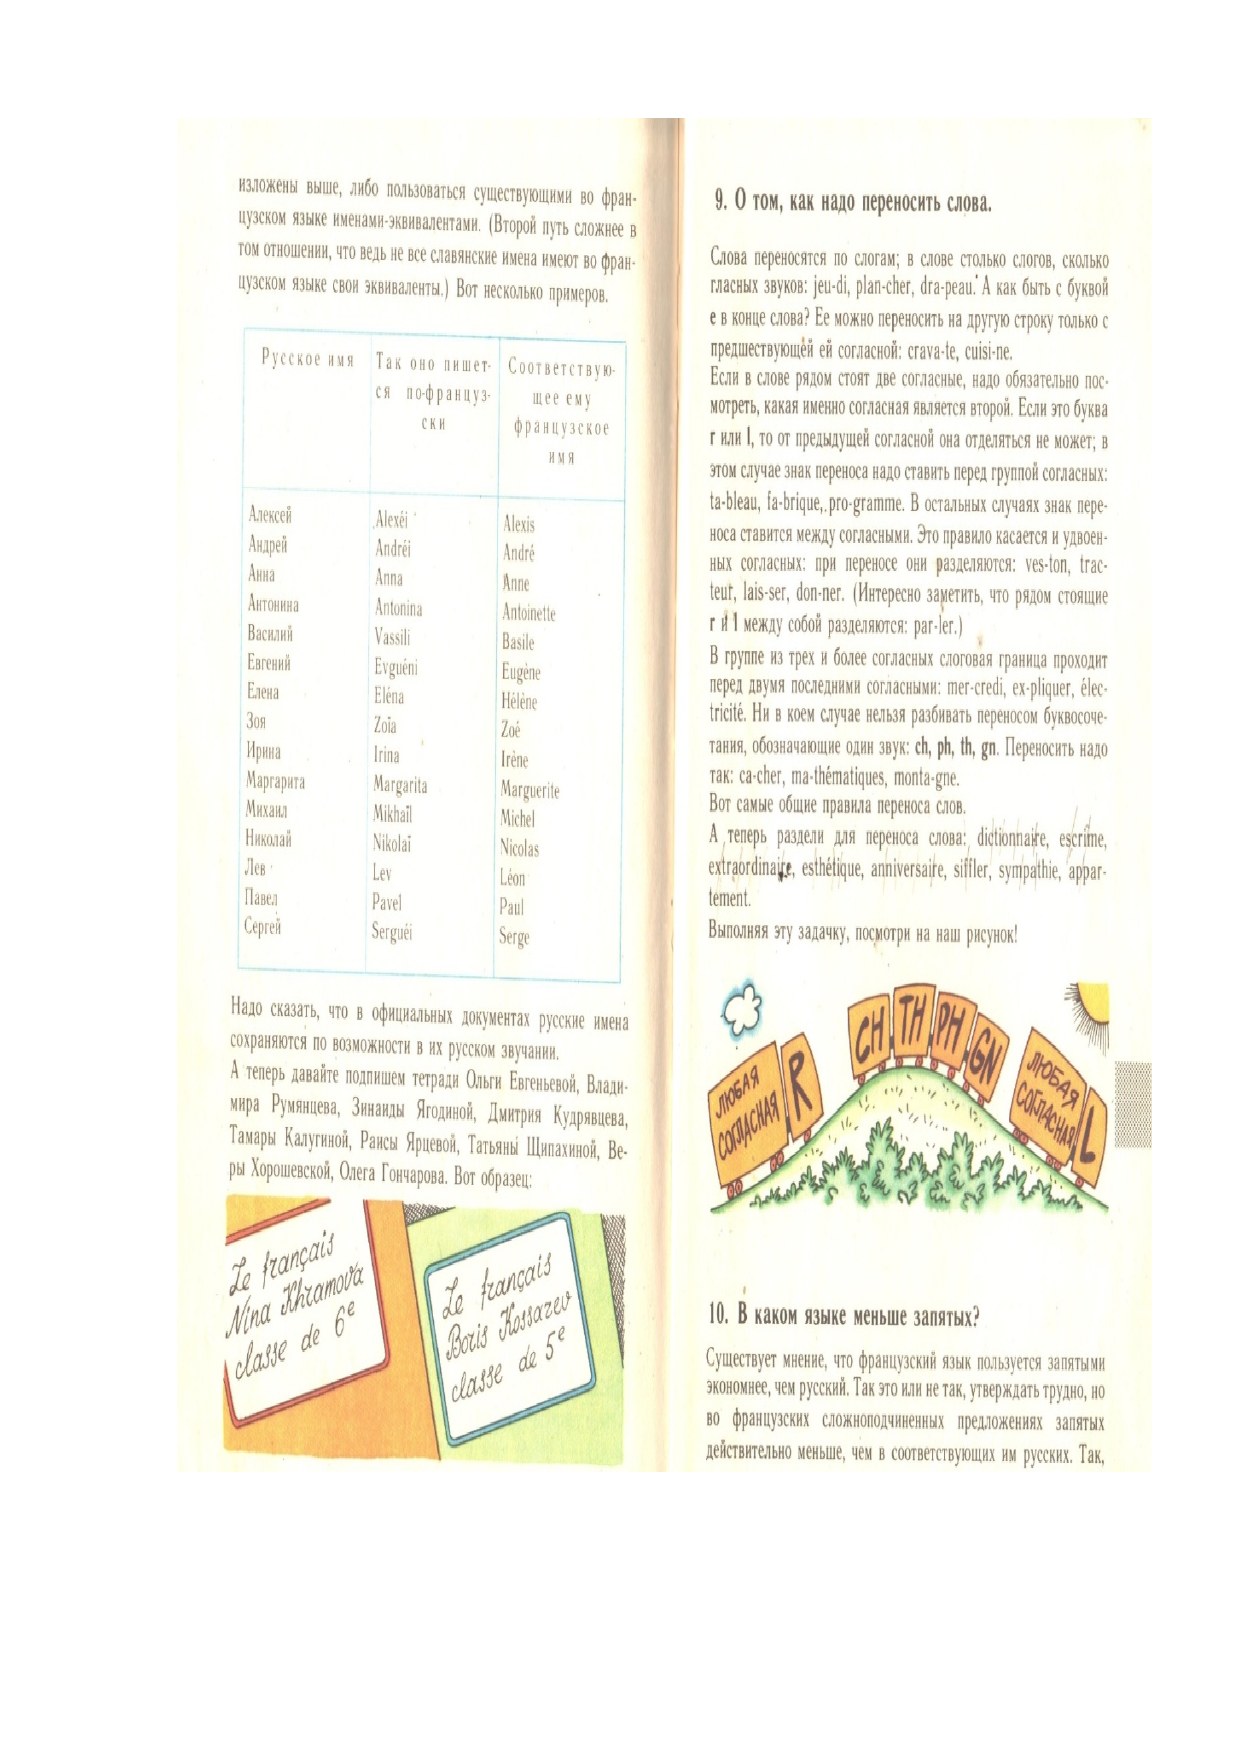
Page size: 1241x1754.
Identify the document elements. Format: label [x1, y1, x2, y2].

picture [177, 118, 1152, 1472]
